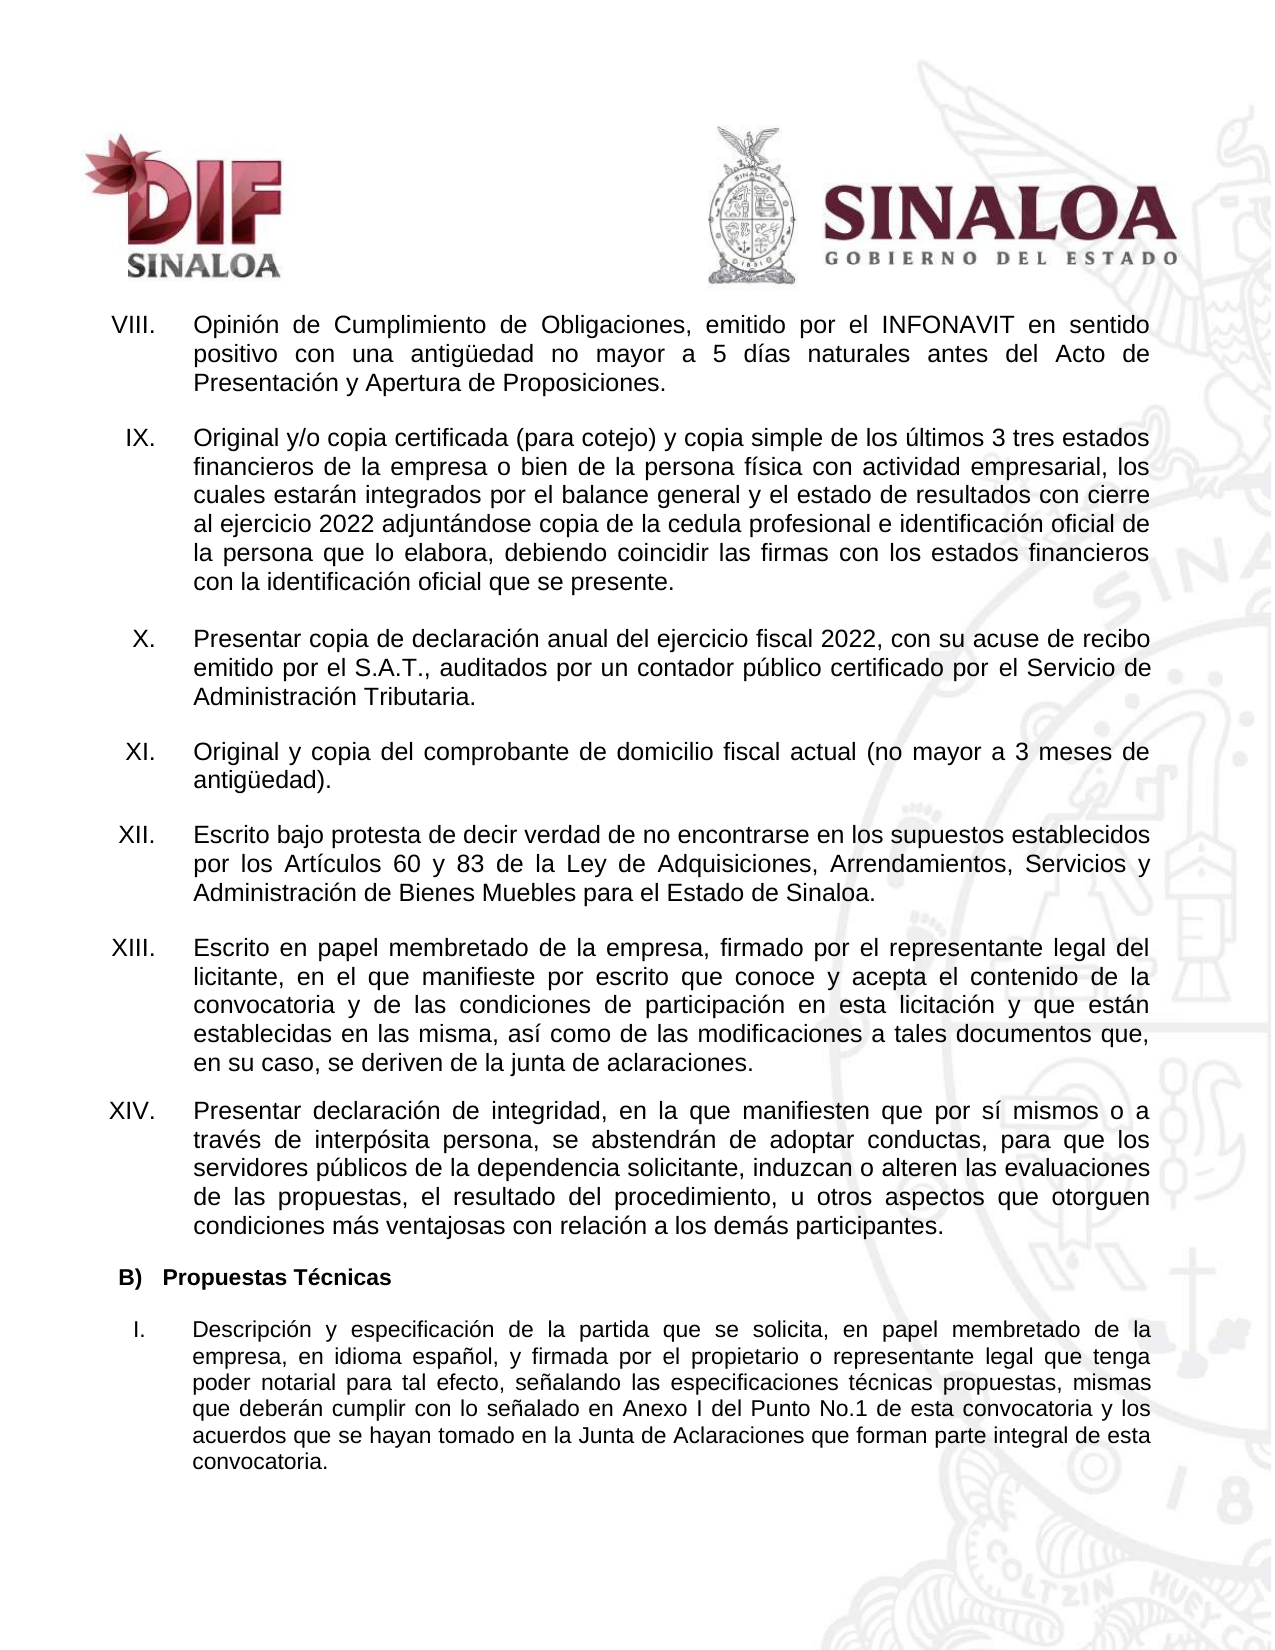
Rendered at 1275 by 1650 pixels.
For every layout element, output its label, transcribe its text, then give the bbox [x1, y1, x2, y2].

list Original y copia del comprobante de domicilio fiscal actual (no mayor a 3 meses de antigüedad). [156, 737, 1152, 794]
list Descripción y especificación de la partida que se solicita, en papel membretado de la empresa, en idioma español, y firmada por el propietario o representante legal que tenga poder notarial para tal efecto, señalando las especificaciones técnicas propuestas, mismas que deberán cumplir con lo señalado en Anexo I del Punto No.1 de esta convocatoria y los acuerdos que se hayan tomado en la Junta de Aclaraciones que forman parte integral de esta convocatoria. [133, 1316, 1152, 1474]
list Opinión de Cumplimiento de Obligaciones, emitido por el INFONAVIT en sentido positivo con una antigüedad no mayor a 5 días naturales antes del Acto de Presentación y Apertura de Proposiciones. [156, 310, 1152, 396]
list Escrito bajo protesta de decir verdad de no encontrarse en los supuestos establecidos por los Artículos 60 y 83 de la Ley de Adquisiciones, Arrendamientos, Servicios y Administración de Bienes Muebles para el Estado de Sinaloa. [156, 820, 1152, 907]
picture [79, 59, 1272, 1650]
list Escrito en papel membretado de la empresa, firmado por el representante legal del licitante, en el que manifieste por escrito que conoce y acepta el contenido de la convocatoria y de las condiciones de participación en esta licitación y que están establecidas en las misma, así como de las modificaciones a tales documentos que, en su caso, se deriven de la junta de aclaraciones. [156, 933, 1152, 1077]
list Propuestas Técnicas [118, 1264, 1152, 1290]
list Original y/o copia certificada (para cotejo) y copia simple de los últimos 3 tres estados financieros de la empresa o bien de la persona física con actividad empresarial, los cuales estarán integrados por el balance general y el estado de resultados con cierre al ejercicio 2022 adjuntándose copia de la cedula profesional e identificación oficial de la persona que lo elabora, debiendo coincidir las firmas con los estados financieros con la identificación oficial que se presente. [156, 423, 1152, 595]
list Presentar declaración de integridad, en la que manifiesten que por sí mismos o a través de interpósita persona, se abstendrán de adoptar conductas, para que los servidores públicos de la dependencia solicitante, induzcan o alteren las evaluaciones de las propuestas, el resultado del procedimiento, u otros aspectos que otorguen condiciones más ventajosas con relación a los demás participantes. [156, 1096, 1152, 1240]
list Presentar copia de declaración anual del ejercicio fiscal 2022, con su acuse de recibo emitido por el S.A.T., auditados por un contador público certificado por el Servicio de Administración Tributaria. [156, 624, 1152, 710]
